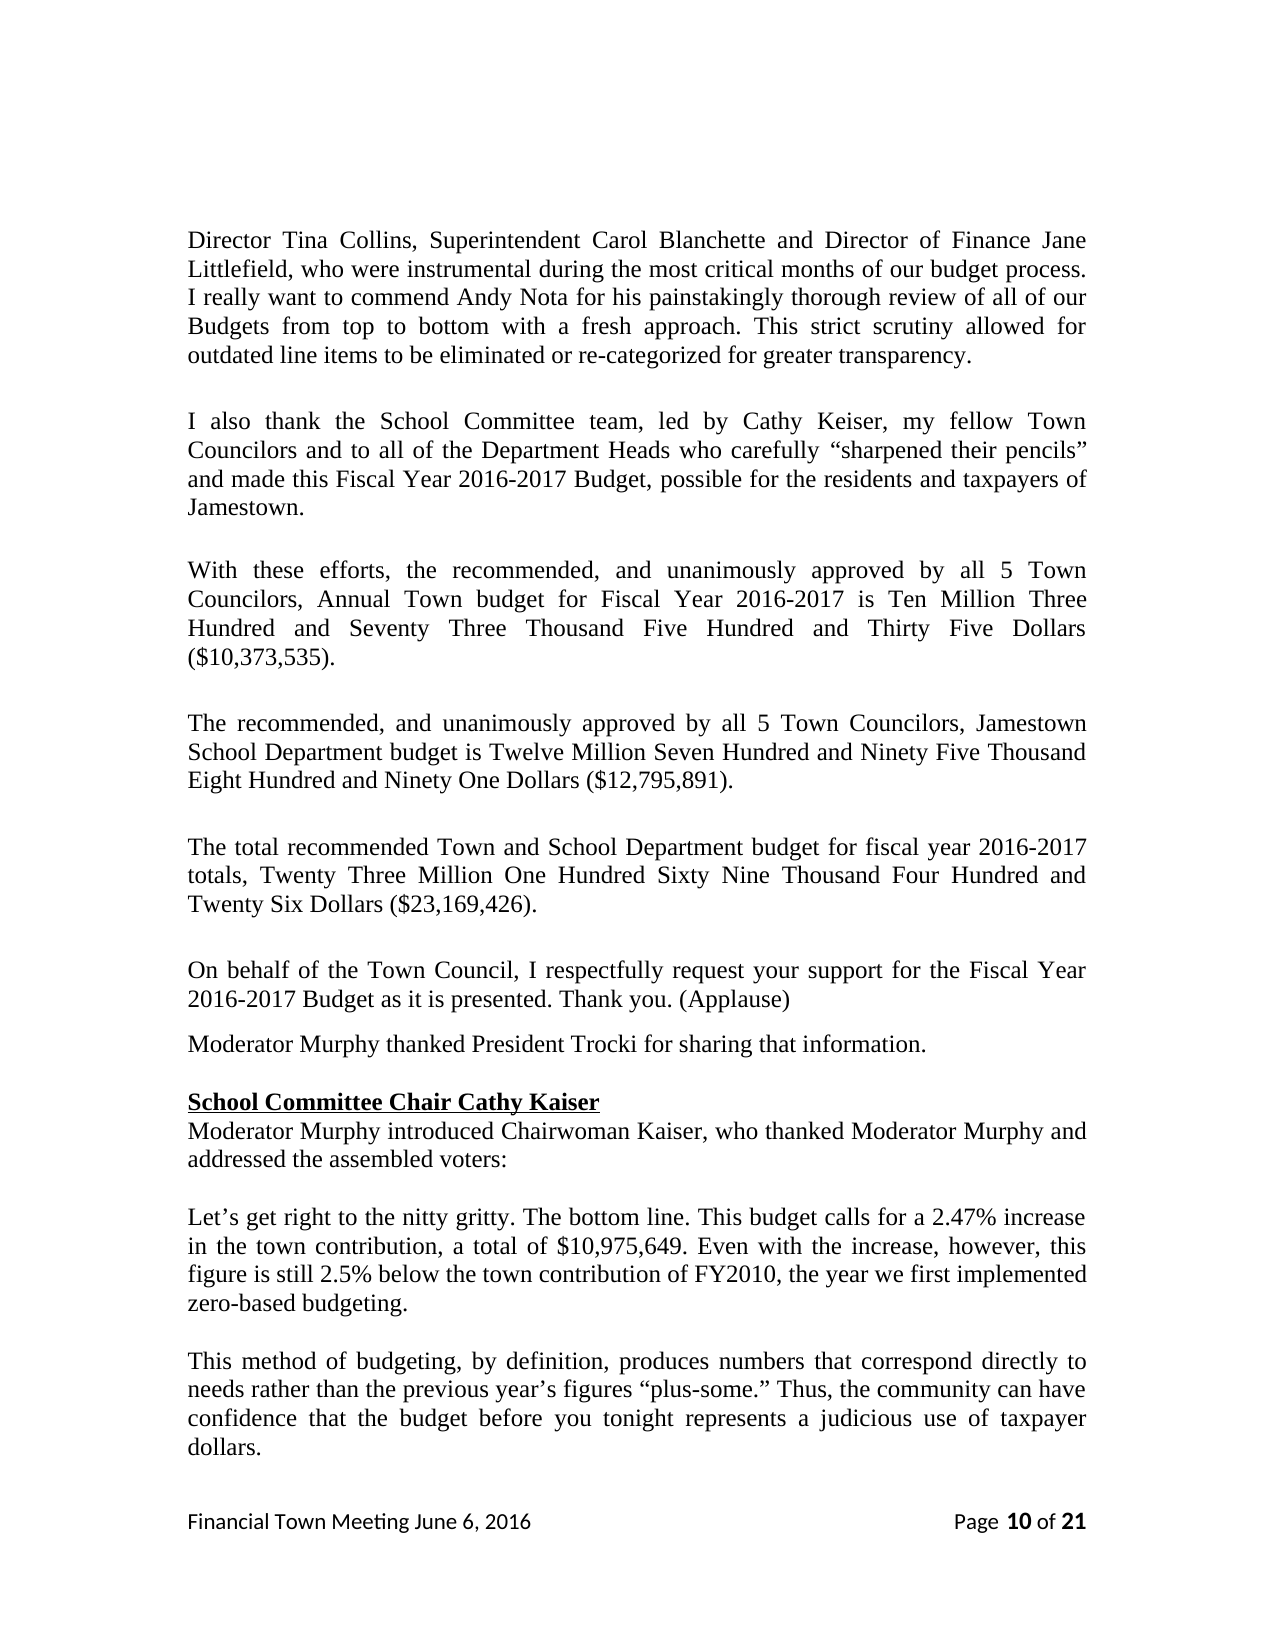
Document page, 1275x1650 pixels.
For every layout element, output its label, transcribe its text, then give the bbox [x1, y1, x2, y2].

text On behalf of the Town Council, I respectfully request your support for the Fiscal Year 2016-2017 Budget as it is presented. Thank you. (Applause) [187, 955, 1087, 1013]
text This method of budgeting, by definition, produces numbers that correspond directly to needs rather than the previous year’s figures “plus-some.” Thus, the community can have confidence that the budget before you tonight represents a judicious use of taxpayer dollars. [187, 1346, 1087, 1461]
text I also thank the School Committee team, led by Cathy Keiser, my fellow Town Councilors and to all of the Department Heads who carefully “sharpened their pencils” and made this Fiscal Year 2016-2017 Budget, possible for the residents and taxpayers of Jamestown. [187, 406, 1087, 555]
text School Committee Chair Cathy Kaiser [187, 1087, 1087, 1116]
text The recommended, and unanimously approved by all 5 Town Councilors, Jamestown School Department budget is Twelve Million Seven Hundred and Ninety Five Thousand Eight Hundred and Ninety One Dollars ($12,795,891). [187, 708, 1087, 794]
text With these efforts, the recommended, and unanimously approved by all 5 Town Councilors, Annual Town budget for Fiscal Year 2016-2017 is Ten Million Three Hundred and Seventy Three Thousand Five Hundred and Thirty Five Dollars ($10,373,535). [187, 555, 1087, 670]
text The total recommended Town and School Department budget for fiscal year 2016-2017 totals, Twenty Three Million One Hundred Sixty Nine Thousand Four Hundred and Twenty Six Dollars ($23,169,426). [187, 832, 1087, 918]
text Moderator Murphy thanked President Trocki for sharing that information. [187, 1029, 1087, 1058]
text Let’s get right to the nitty gritty. The bottom line. This budget calls for a 2.47% increase in the town contribution, a total of $10,975,649. Even with the increase, however, this figure is still 2.5% below the town contribution of FY2010, the year we first implemented zero-based budgeting. [187, 1202, 1087, 1317]
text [187, 225, 1087, 369]
text Moderator Murphy introduced Chairwoman Kaiser, who thanked Moderator Murphy and addressed the assembled voters: [187, 1116, 1087, 1173]
